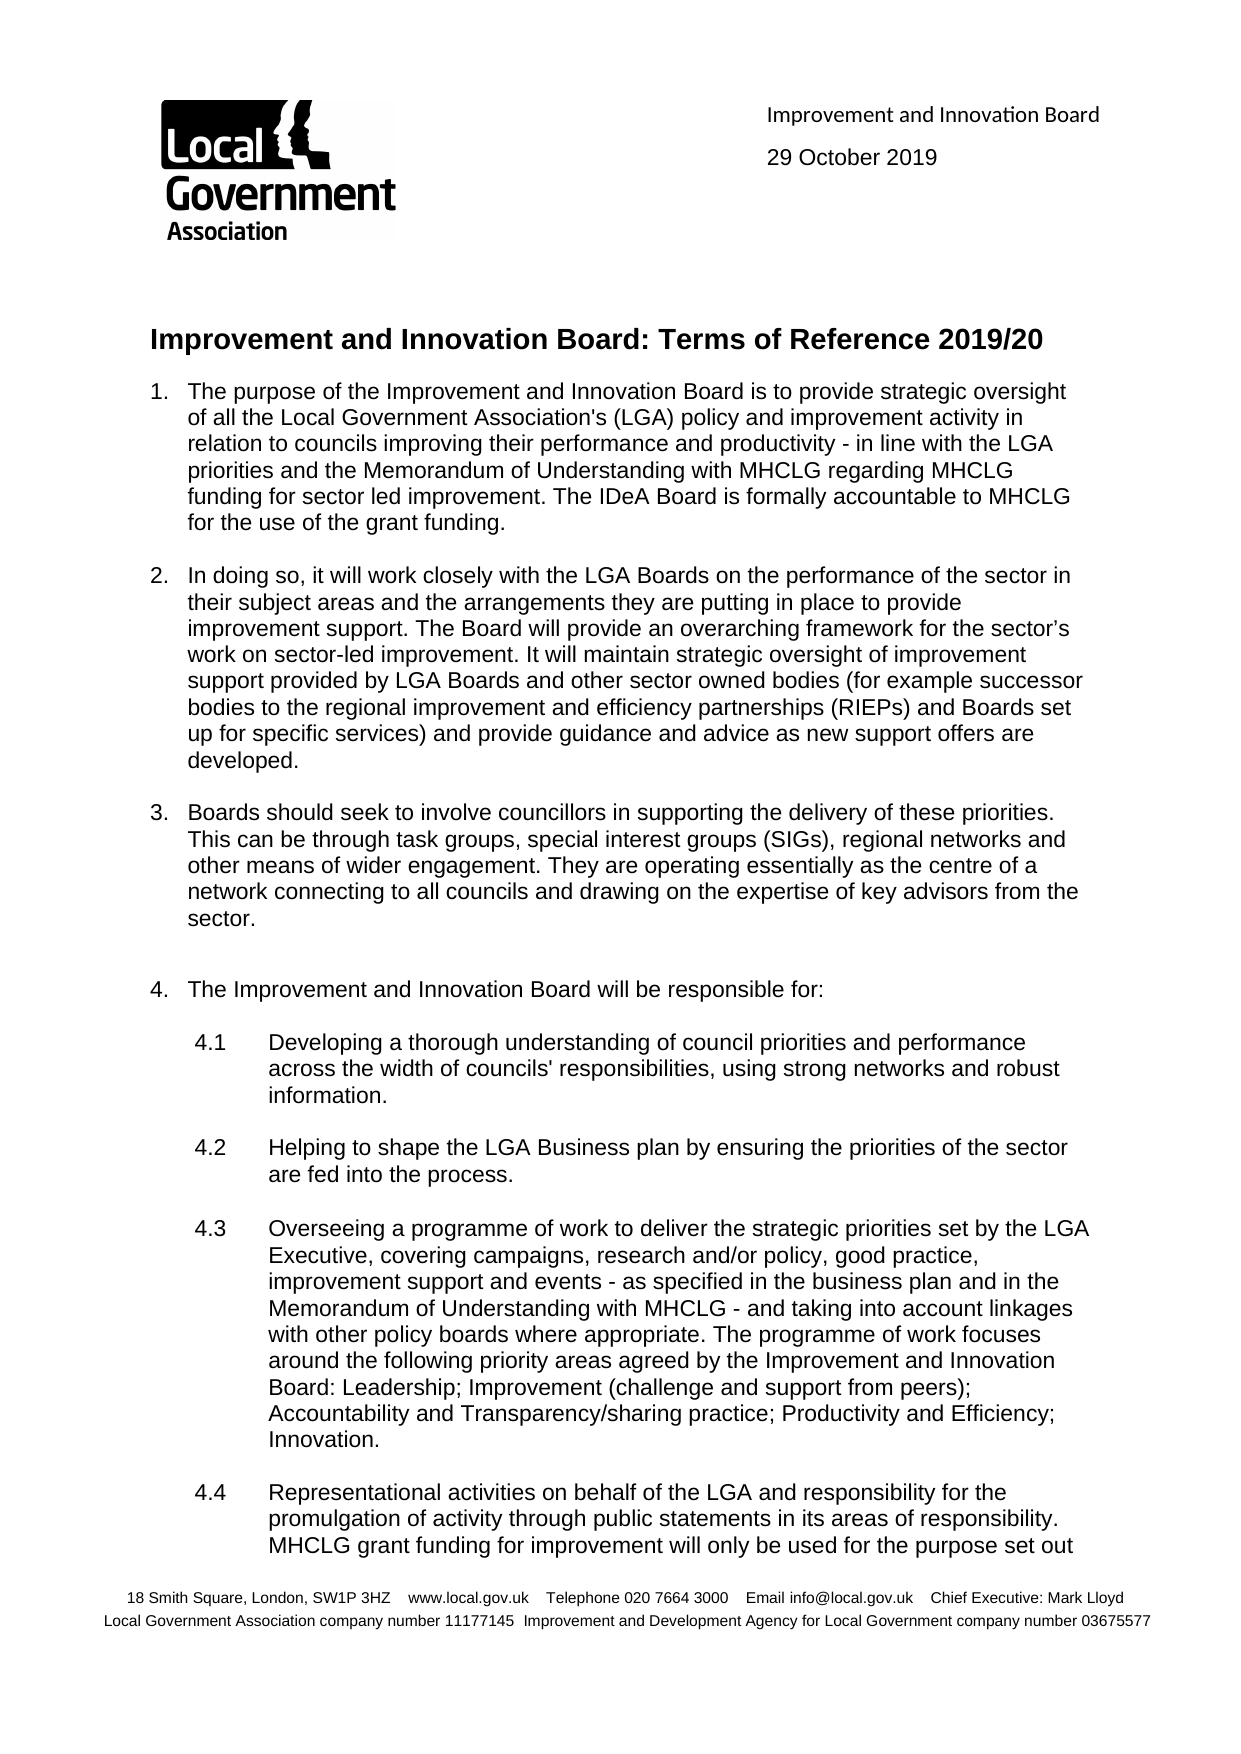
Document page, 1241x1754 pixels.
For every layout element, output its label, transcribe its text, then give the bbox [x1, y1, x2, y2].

list Boards should seek to involve councillors in supporting the delivery of these priorities. This can be through task groups, special interest groups (SIGs), regional networks and other means of wider engagement. They are operating essentially as the centre of a network connecting to all councils and drawing on the expertise of key advisors from the sector. [150, 799, 1090, 931]
list Helping to shape the LGA Business plan by ensuring the priorities of the sector are fed into the process. [194, 1134, 1090, 1187]
list Developing a thorough understanding of council priorities and performance across the width of councils' responsibilities, using strong networks and robust information. [194, 1029, 1090, 1108]
list Overseeing a programme of work to deliver the strategic priorities set by the LGA Executive, covering campaigns, research and/or policy, good practice, improvement support and events - as specified in the business plan and in the Memorandum of Understanding with MHCLG - and taking into account linkages with other policy boards where appropriate. The programme of work focuses around the following priority areas agreed by the Improvement and Innovation Board: Leadership; Improvement (challenge and support from peers); Accountability and Transparency/sharing practice; Productivity and Efficiency; Innovation. [194, 1215, 1090, 1453]
list In doing so, it will work closely with the LGA Boards on the performance of the sector in their subject areas and the arrangements they are putting in place to provide improvement support. The Board will provide an overarching framework for the sector’s work on sector-led improvement. It will maintain strategic oversight of improvement support provided by LGA Boards and other sector owned bodies (for example successor bodies to the regional improvement and efficiency partnerships (RIEPs) and Boards set up for specific services) and provide guidance and advice as new support offers are developed. [150, 562, 1090, 773]
list The purpose of the Improvement and Innovation Board is to provide strategic oversight of all the Local Government Association's (LGA) policy and improvement activity in relation to councils improving their performance and productivity - in line with the LGA priorities and the Memorandum of Understanding with MHCLG regarding MHCLG funding for sector led improvement. The IDeA Board is formally accountable to MHCLG for the use of the grant funding. [150, 378, 1090, 536]
text Improvement and Innovation Board: Terms of Reference 2019/20 [150, 322, 1090, 356]
picture [161, 100, 396, 240]
list The Improvement and Innovation Board will be responsible for: [150, 976, 1090, 1002]
